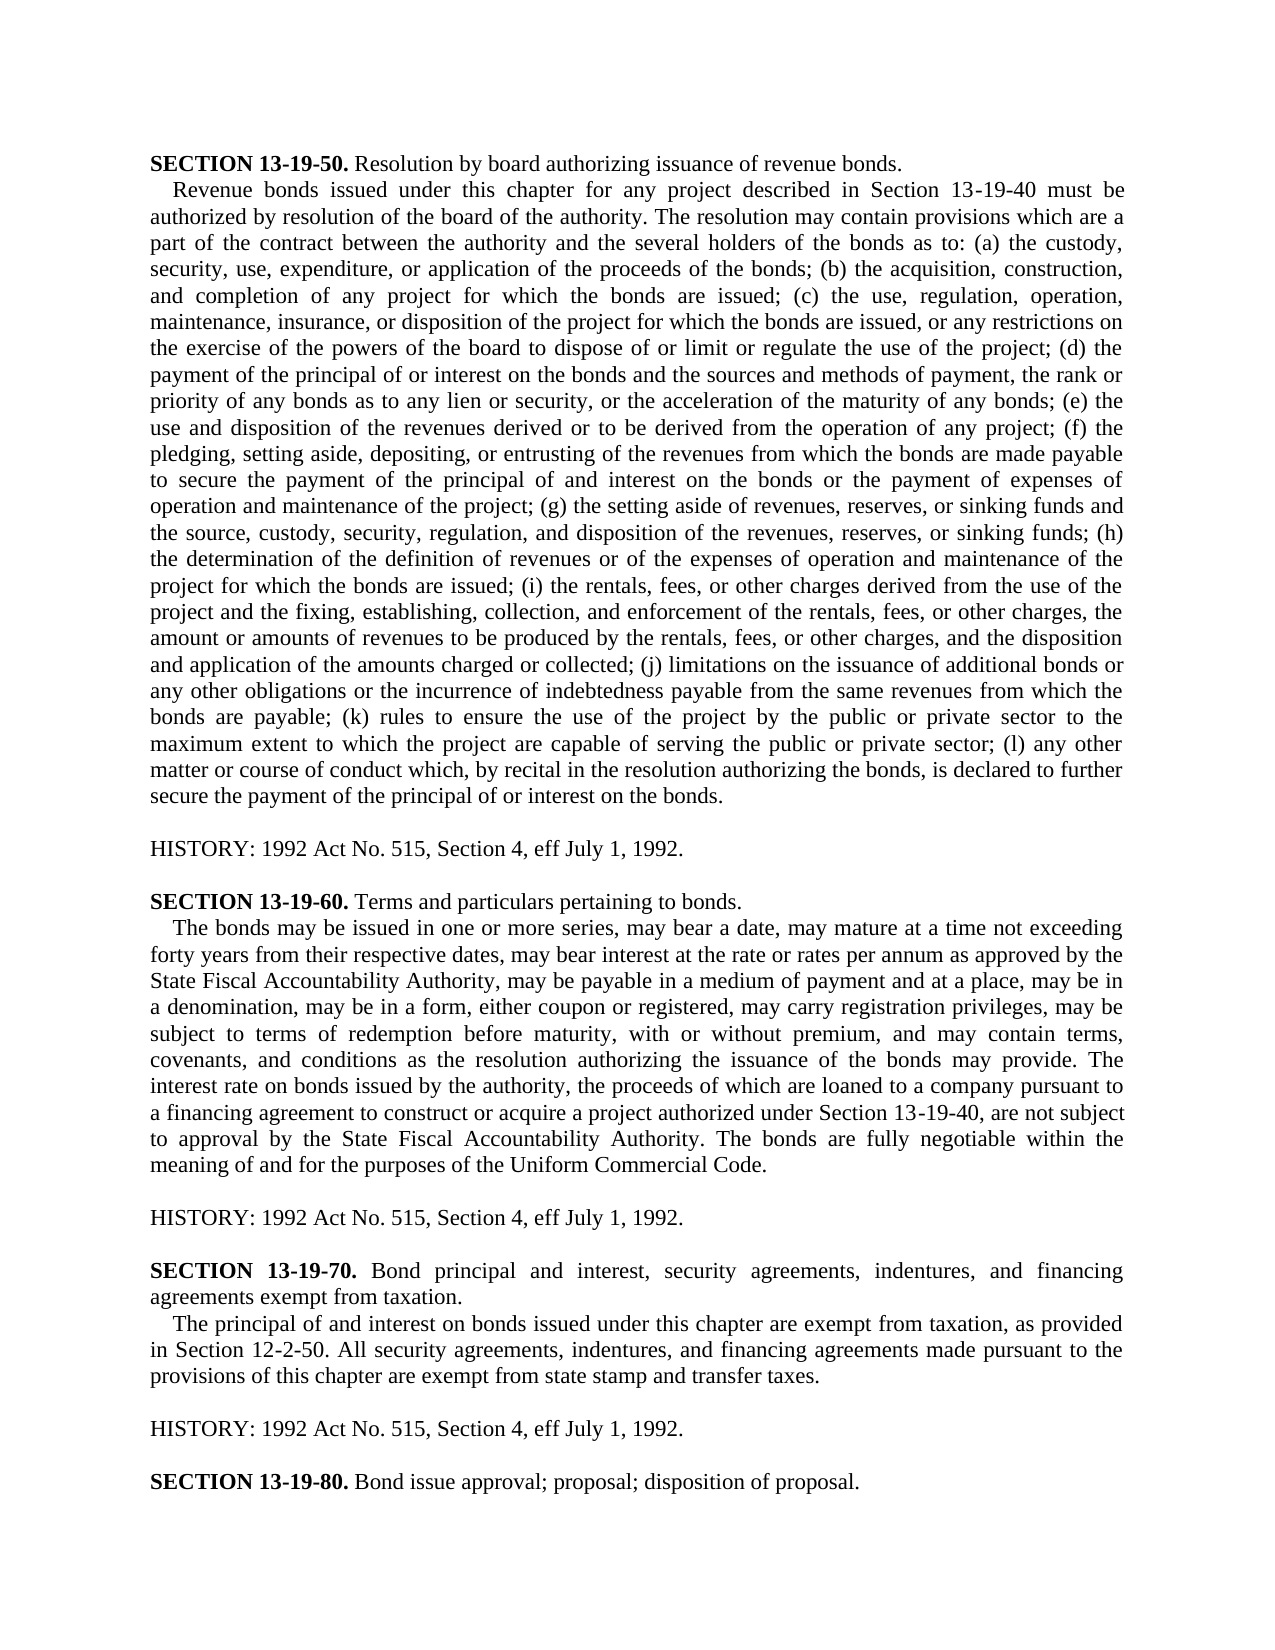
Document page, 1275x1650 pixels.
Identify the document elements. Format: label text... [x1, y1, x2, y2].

text The principal of and interest on bonds issued under this chapter are exempt from taxation, as provided in Section 12-2-50. All security agreements, indentures, and financing agreements made pursuant to the provisions of this chapter are exempt from state stamp and transfer taxes. [150, 1309, 1125, 1389]
text The bonds may be issued in one or more series, may bear a date, may mature at a time not exceeding forty years from their respective dates, may bear interest at the rate or rates per annum as approved by the State Fiscal Accountability Authority, may be payable in a medium of payment and at a place, may be in a denomination, may be in a form, either coupon or registered, may carry registration privileges, may be subject to terms of redemption before maturity, with or without premium, and may contain terms, covenants, and conditions as the resolution authorizing the issuance of the bonds may provide. The interest rate on bonds issued by the authority, the proceeds of which are loaned to a company pursuant to a financing agreement to construct or acquire a project authorized under Section 13-19-40, are not subject to approval by the State Fiscal Accountability Authority. The bonds are fully negotiable within the meaning of and for the purposes of the Uniform Commercial Code. [150, 914, 1125, 1178]
text SECTION 13-19-60. Terms and particulars pertaining to bonds. [150, 888, 1125, 914]
text HISTORY: 1992 Act No. 515, Section 4, eff July 1, 1992. [150, 1204, 1125, 1231]
text HISTORY: 1992 Act No. 515, Section 4, eff July 1, 1992. [150, 1415, 1125, 1441]
text Revenue bonds issued under this chapter for any project described in Section 13-19-40 must be authorized by resolution of the board of the authority. The resolution may contain provisions which are a part of the contract between the authority and the several holders of the bonds as to: (a) the custody, security, use, expenditure, or application of the proceeds of the bonds; (b) the acquisition, construction, and completion of any project for which the bonds are issued; (c) the use, regulation, operation, maintenance, insurance, or disposition of the project for which the bonds are issued, or any restrictions on the exercise of the powers of the board to dispose of or limit or regulate the use of the project; (d) the payment of the principal of or interest on the bonds and the sources and methods of payment, the rank or priority of any bonds as to any lien or security, or the acceleration of the maturity of any bonds; (e) the use and disposition of the revenues derived or to be derived from the operation of any project; (f) the pledging, setting aside, depositing, or entrusting of the revenues from which the bonds are made payable to secure the payment of the principal of and interest on the bonds or the payment of expenses of operation and maintenance of the project; (g) the setting aside of revenues, reserves, or sinking funds and the source, custody, security, regulation, and disposition of the revenues, reserves, or sinking funds; (h) the determination of the definition of revenues or of the expenses of operation and maintenance of the project for which the bonds are issued; (i) the rentals, fees, or other charges derived from the use of the project and the fixing, establishing, collection, and enforcement of the rentals, fees, or other charges, the amount or amounts of revenues to be produced by the rentals, fees, or other charges, and the disposition and application of the amounts charged or collected; (j) limitations on the issuance of additional bonds or any other obligations or the incurrence of indebtedness payable from the same revenues from which the bonds are payable; (k) rules to ensure the use of the project by the public or private sector to the maximum extent to which the project are capable of serving the public or private sector; (l) any other matter or course of conduct which, by recital in the resolution authorizing the bonds, is declared to further secure the payment of the principal of or interest on the bonds. [150, 176, 1125, 809]
text SECTION 13-19-50. Resolution by board authorizing issuance of revenue bonds. [150, 150, 1125, 176]
text SECTION 13-19-80. Bond issue approval; proposal; disposition of proposal. [150, 1468, 1125, 1494]
text SECTION 13-19-70. Bond principal and interest, security agreements, indentures, and financing agreements exempt from taxation. [150, 1257, 1125, 1309]
text HISTORY: 1992 Act No. 515, Section 4, eff July 1, 1992. [150, 835, 1125, 862]
